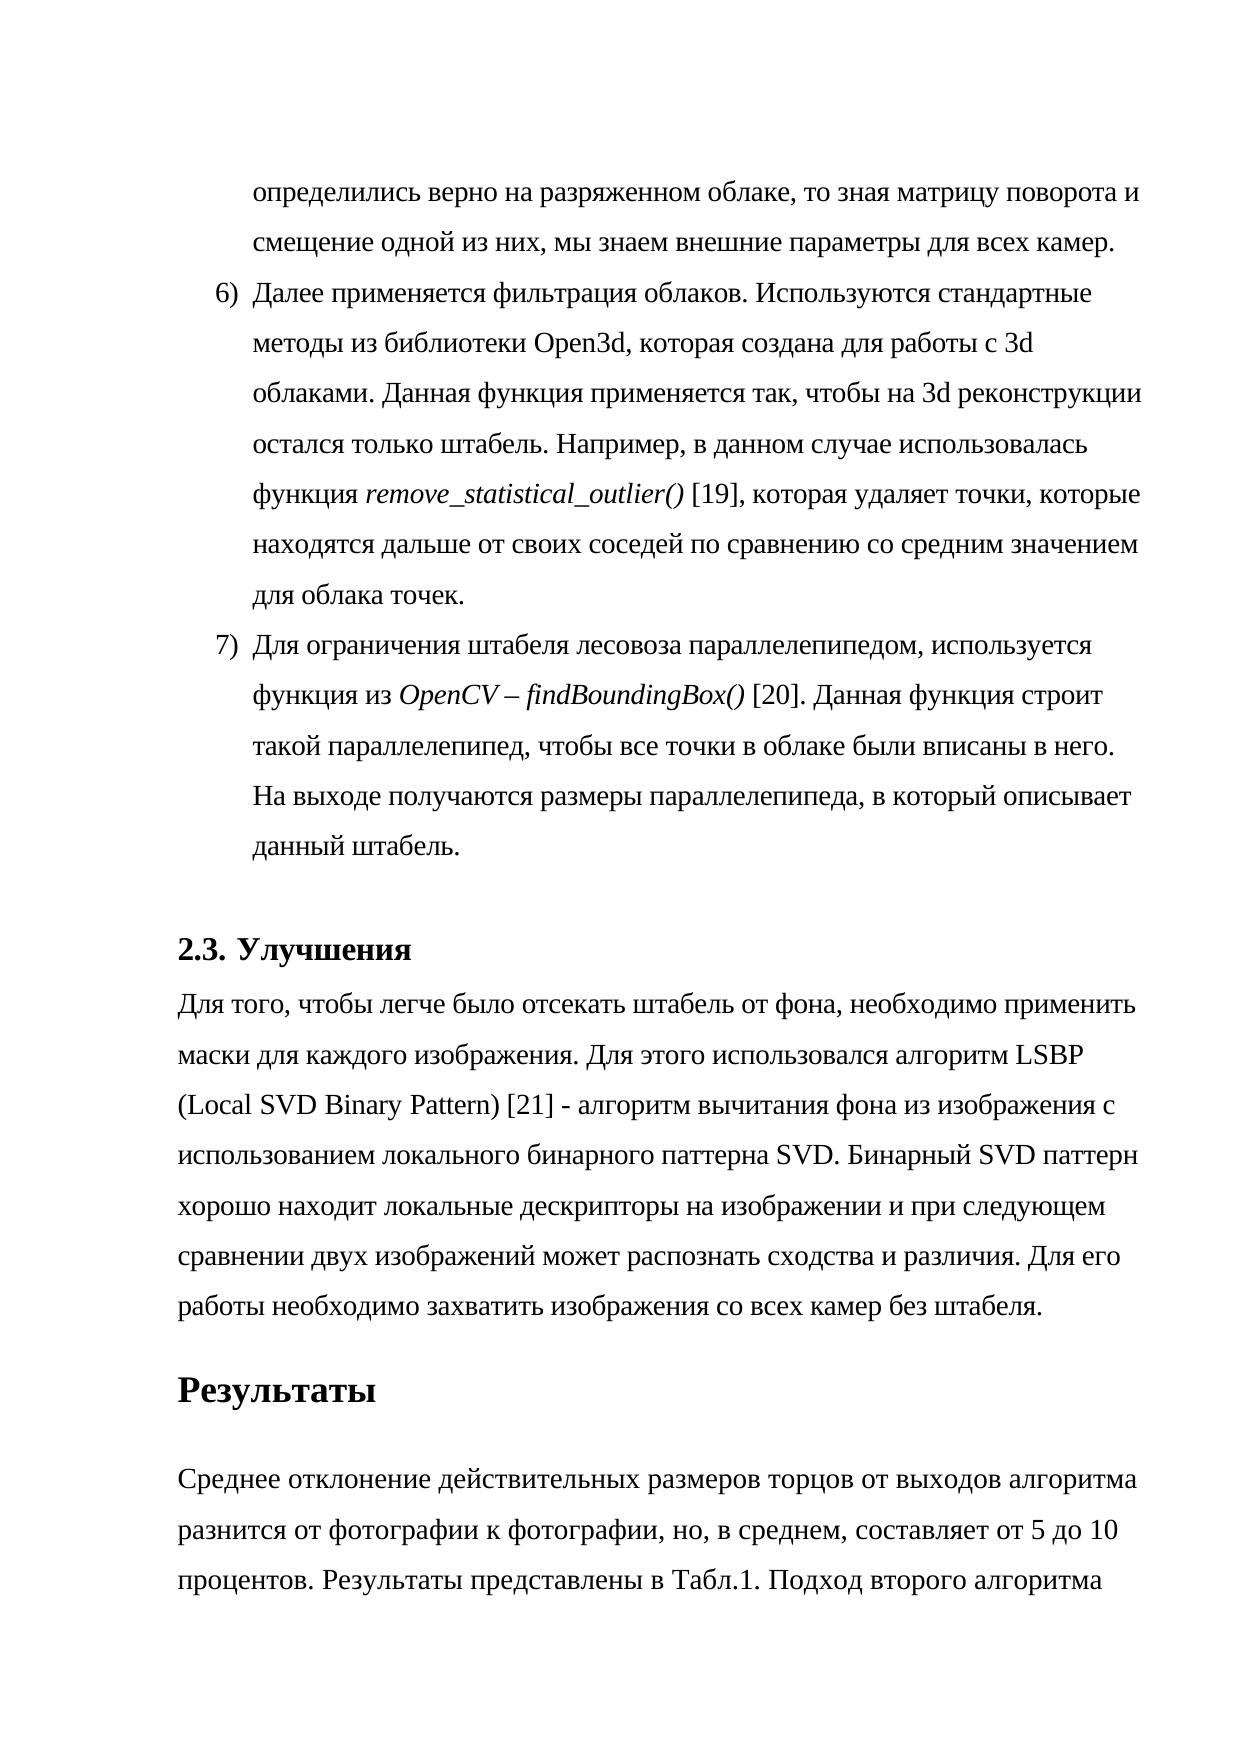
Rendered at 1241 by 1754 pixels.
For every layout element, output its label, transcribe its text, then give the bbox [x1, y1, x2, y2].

list Улучшения [177, 929, 1152, 967]
text Результаты [177, 1368, 1152, 1411]
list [215, 174, 1152, 258]
list Для ограничения штабеля лесовоза параллелепипедом, используется функция из OpenCV – findBoundingBox() [20]. Данная функция строит такой параллелепипед, чтобы все точки в облаке были вписаны в него. На выходе получаются размеры параллелепипеда, в который описывает данный штабель. [215, 627, 1152, 862]
text Для того, чтобы легче было отсекать штабель от фона, необходимо применить маски для каждого изображения. Для этого использовался алгоритм LSBP (Local SVD Binary Pattern) [21] - алгоритм вычитания фона из изображения с использованием локального бинарного паттерна SVD. Бинарный SVD паттерн хорошо находит локальные дескрипторы на изображении и при следующем сравнении двух изображений может распознать сходства и различия. Для его работы необходимо захватить изображения со всех камер без штабеля. [177, 986, 1152, 1322]
list Далее применяется фильтрация облаков. Используются стандартные методы из библиотеки Open3d, которая создана для работы с 3d облаками. Данная функция применяется так, чтобы на 3d реконструкции остался только штабель. Например, в данном случае использовалась функция remove_statistical_outlier() [19], которая удаляет точки, которые находятся дальше от своих соседей по сравнению со средним значением для облака точек. [215, 275, 1152, 610]
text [177, 1462, 1152, 1596]
